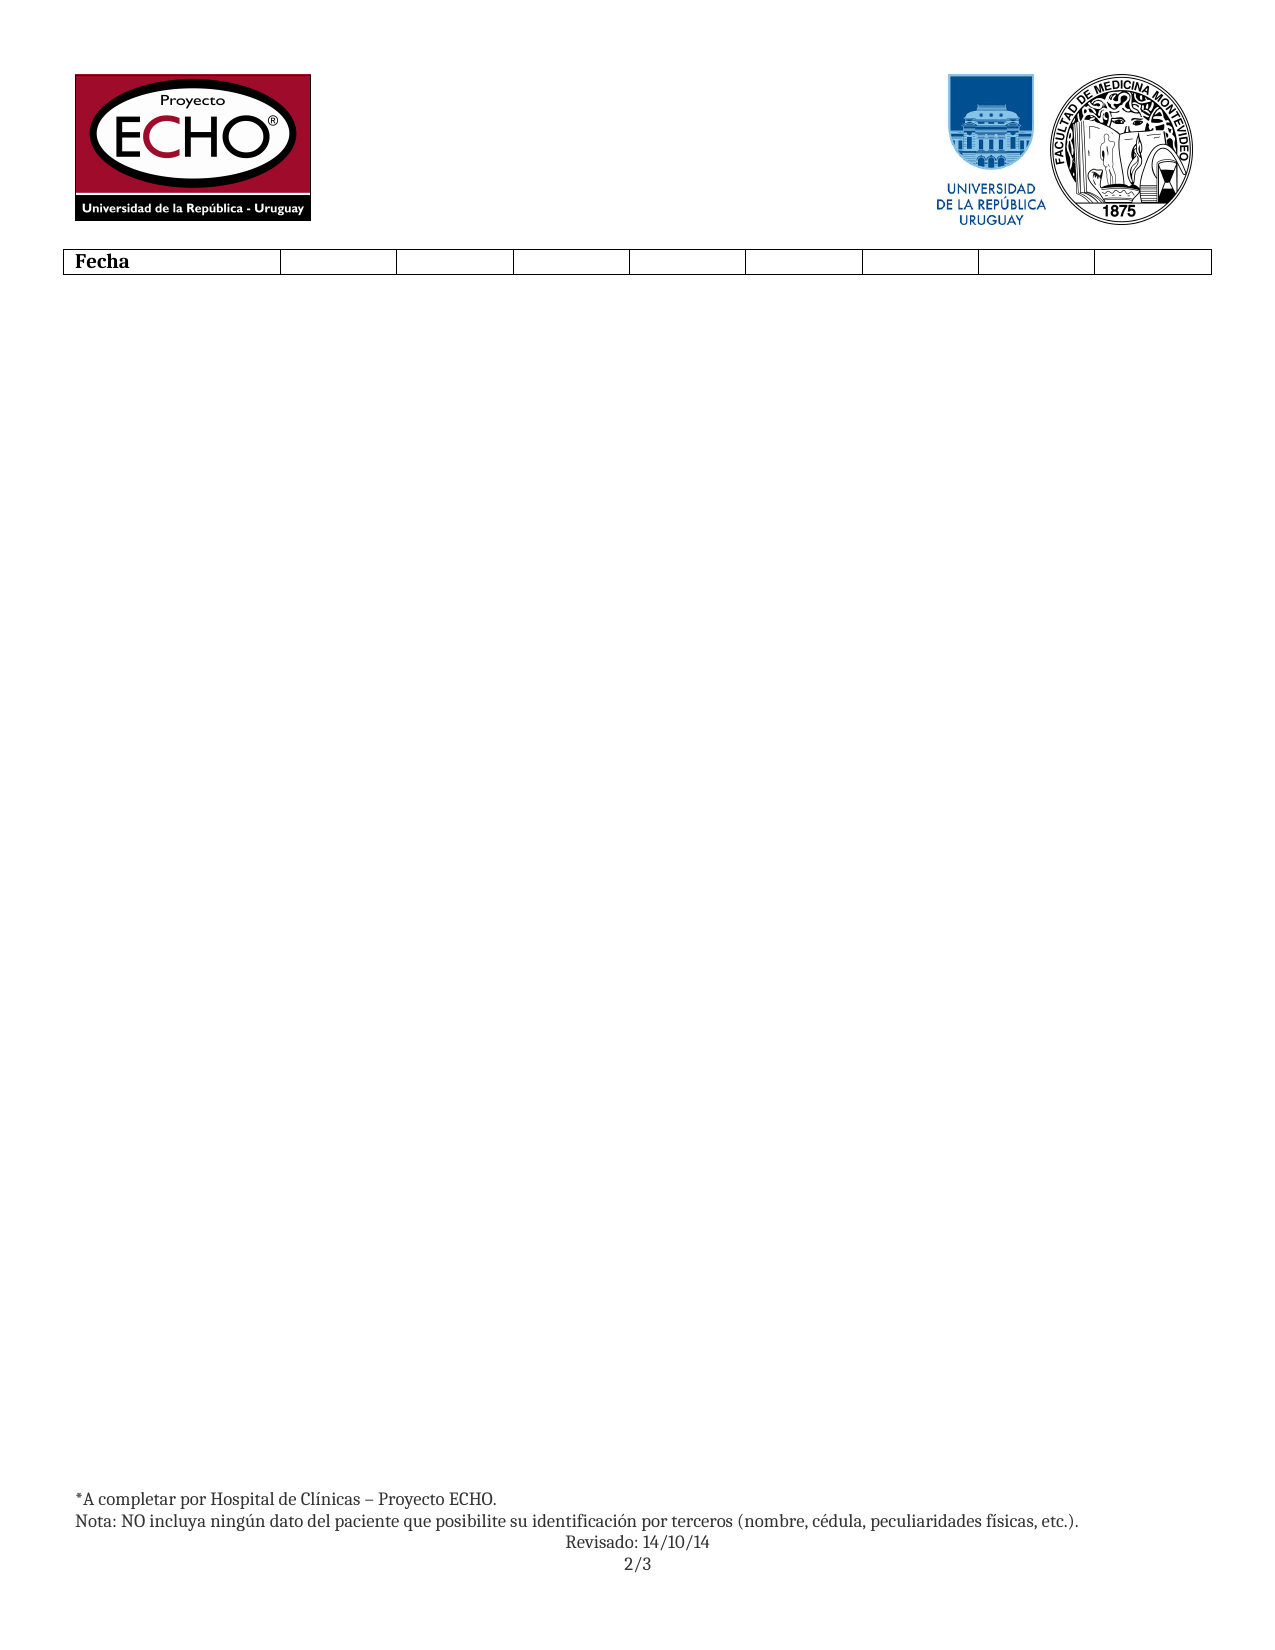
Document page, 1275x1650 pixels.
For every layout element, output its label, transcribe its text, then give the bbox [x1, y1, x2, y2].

table_header [281, 250, 396, 274]
table_header [746, 250, 862, 274]
table_header [1095, 250, 1211, 274]
table_header [979, 250, 1094, 274]
table_header [630, 250, 745, 274]
table_header [397, 250, 513, 274]
table_header Fecha [64, 250, 280, 274]
table_header [514, 250, 629, 274]
table_header [863, 250, 978, 274]
picture [1050, 74, 1193, 225]
picture [76, 76, 310, 220]
picture [937, 74, 1046, 225]
